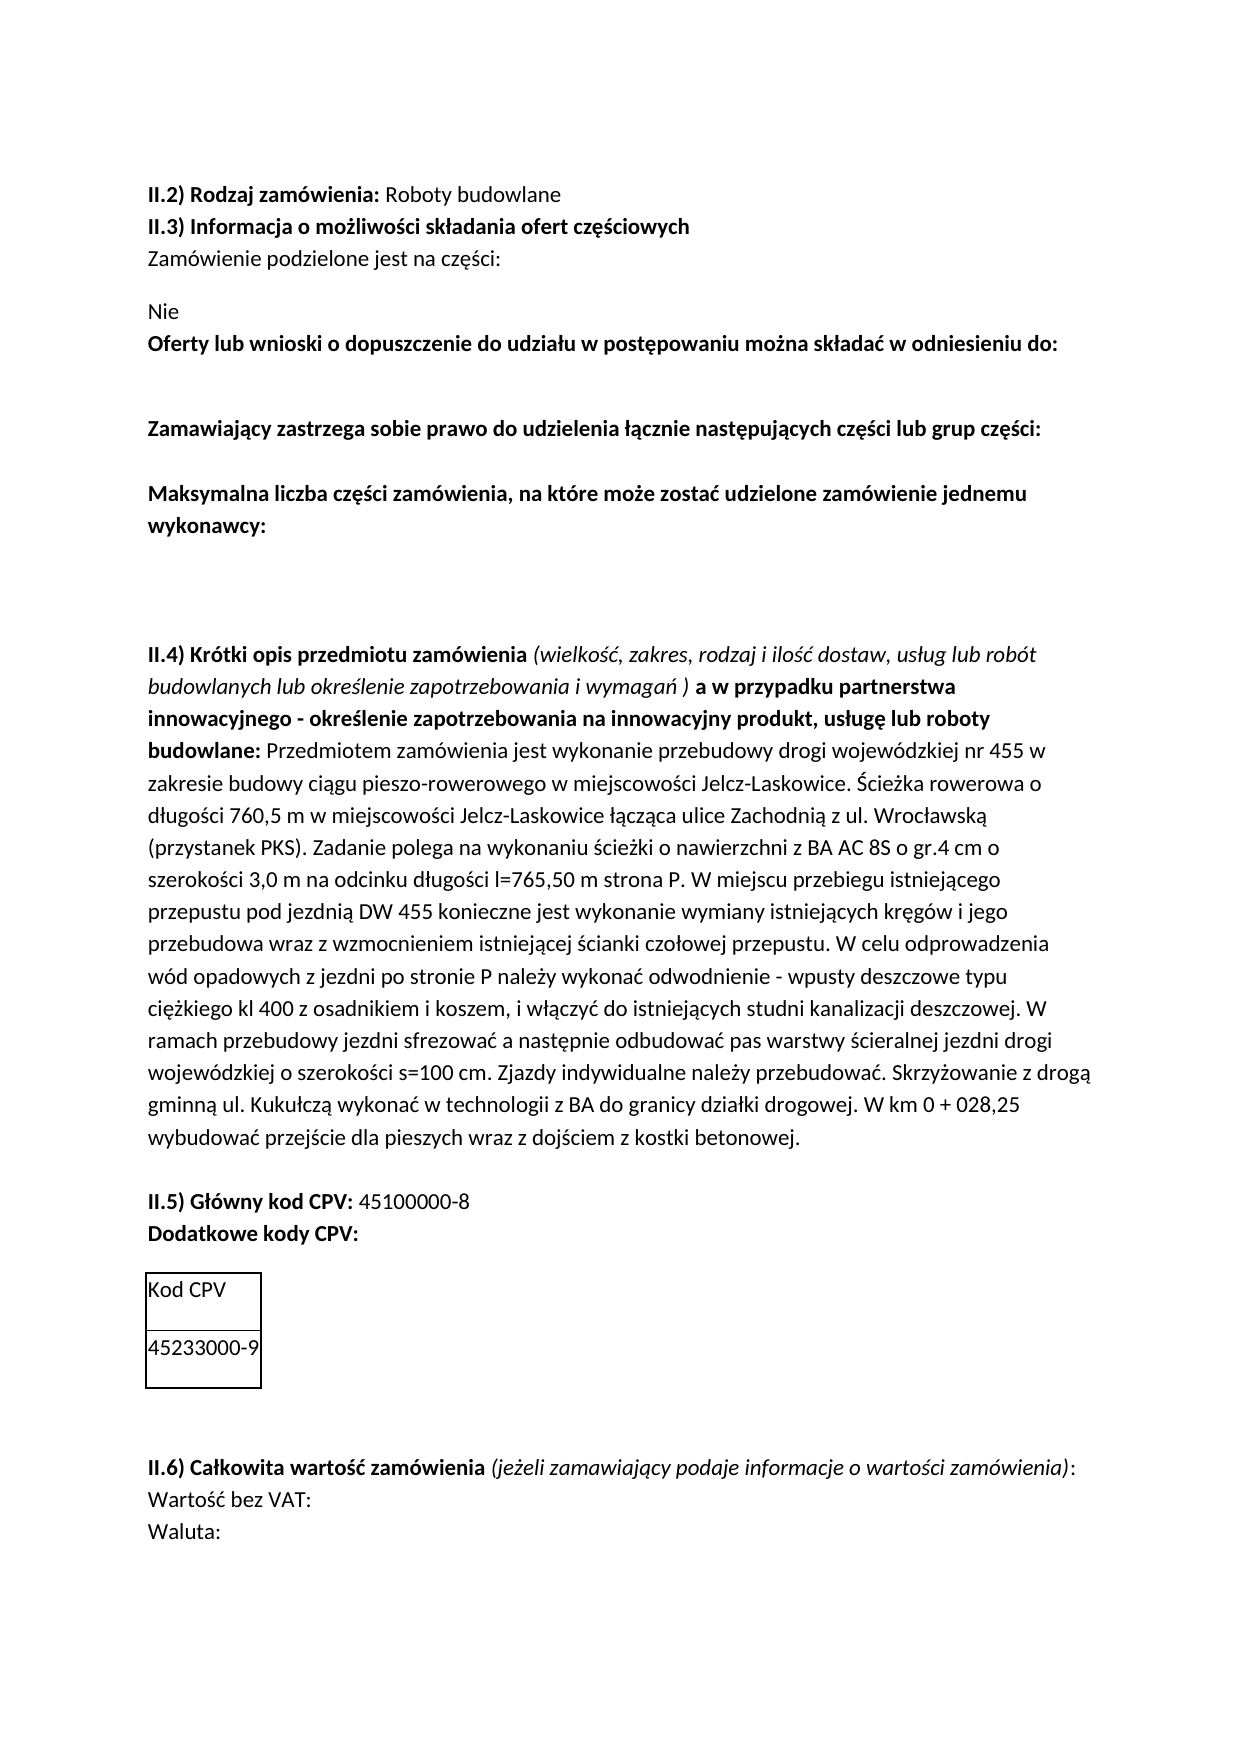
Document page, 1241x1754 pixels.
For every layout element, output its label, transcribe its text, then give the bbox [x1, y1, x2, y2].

table_cell 45233000-9 [147, 1331, 260, 1387]
text Zamawiający zastrzega sobie prawo do udzielenia łącznie następujących części lub grup części: Maksymalna liczba części zamówienia, na które może zostać udzielone zamówienie jednemu wykonawcy: II.4) Krótki opis przedmiotu zamówienia (wielkość, zakres, rodzaj i ilość dostaw, usług lub robót budowlanych lub określenie zapotrzebowania i wymagań ) a w przypadku partnerstwa innowacyjnego - określenie zapotrzebowania na innowacyjny produkt, usługę lub roboty budowlane: Przedmiotem zamówienia jest wykonanie przebudowy drogi wojewódzkiej nr 455 w zakresie budowy ciągu pieszo-rowerowego w miejscowości Jelcz-Laskowice. Ścieżka rowerowa o długości 760,5 m w miejscowości Jelcz-Laskowice łącząca ulice Zachodnią z ul. Wrocławską (przystanek PKS). Zadanie polega na wykonaniu ścieżki o nawierzchni z BA AC 8S o gr.4 cm o szerokości 3,0 m na odcinku długości l=765,50 m strona P. W miejscu przebiegu istniejącego przepustu pod jezdnią DW 455 konieczne jest wykonanie wymiany istniejących kręgów i jego przebudowa wraz z wzmocnieniem istniejącej ścianki czołowej przepustu. W celu odprowadzenia wód opadowych z jezdni po stronie P należy wykonać odwodnienie - wpusty deszczowe typu ciężkiego kl 400 z osadnikiem i koszem, i włączyć do istniejących studni kanalizacji deszczowej. W ramach przebudowy jezdni sfrezować a następnie odbudować pas warstwy ścieralnej jezdni drogi wojewódzkiej o szerokości s=100 cm. Zjazdy indywidualne należy przebudować. Skrzyżowanie z drogą gminną ul. Kukułczą wykonać w technologii z BA do granicy działki drogowej. W km 0 + 028,25 wybudować przejście dla pieszych wraz z dojściem z kostki betonowej. II.5) Główny kod CPV: 45100000-8 Dodatkowe kody CPV: [148, 414, 1093, 1247]
text II.2) Rodzaj zamówienia: Roboty budowlane II.3) Informacja o możliwości składania ofert częściowych Zamówienie podzielone jest na części: [148, 148, 1093, 272]
text Nie Oferty lub wnioski o dopuszczenie do udziału w postępowaniu można składać w odniesieniu do: [148, 297, 1093, 389]
text II.6) Całkowita wartość zamówienia (jeżeli zamawiający podaje informacje o wartości zamówienia): Wartość bez VAT: Waluta: [148, 1389, 1093, 1545]
table_header Kod CPV [147, 1274, 260, 1330]
